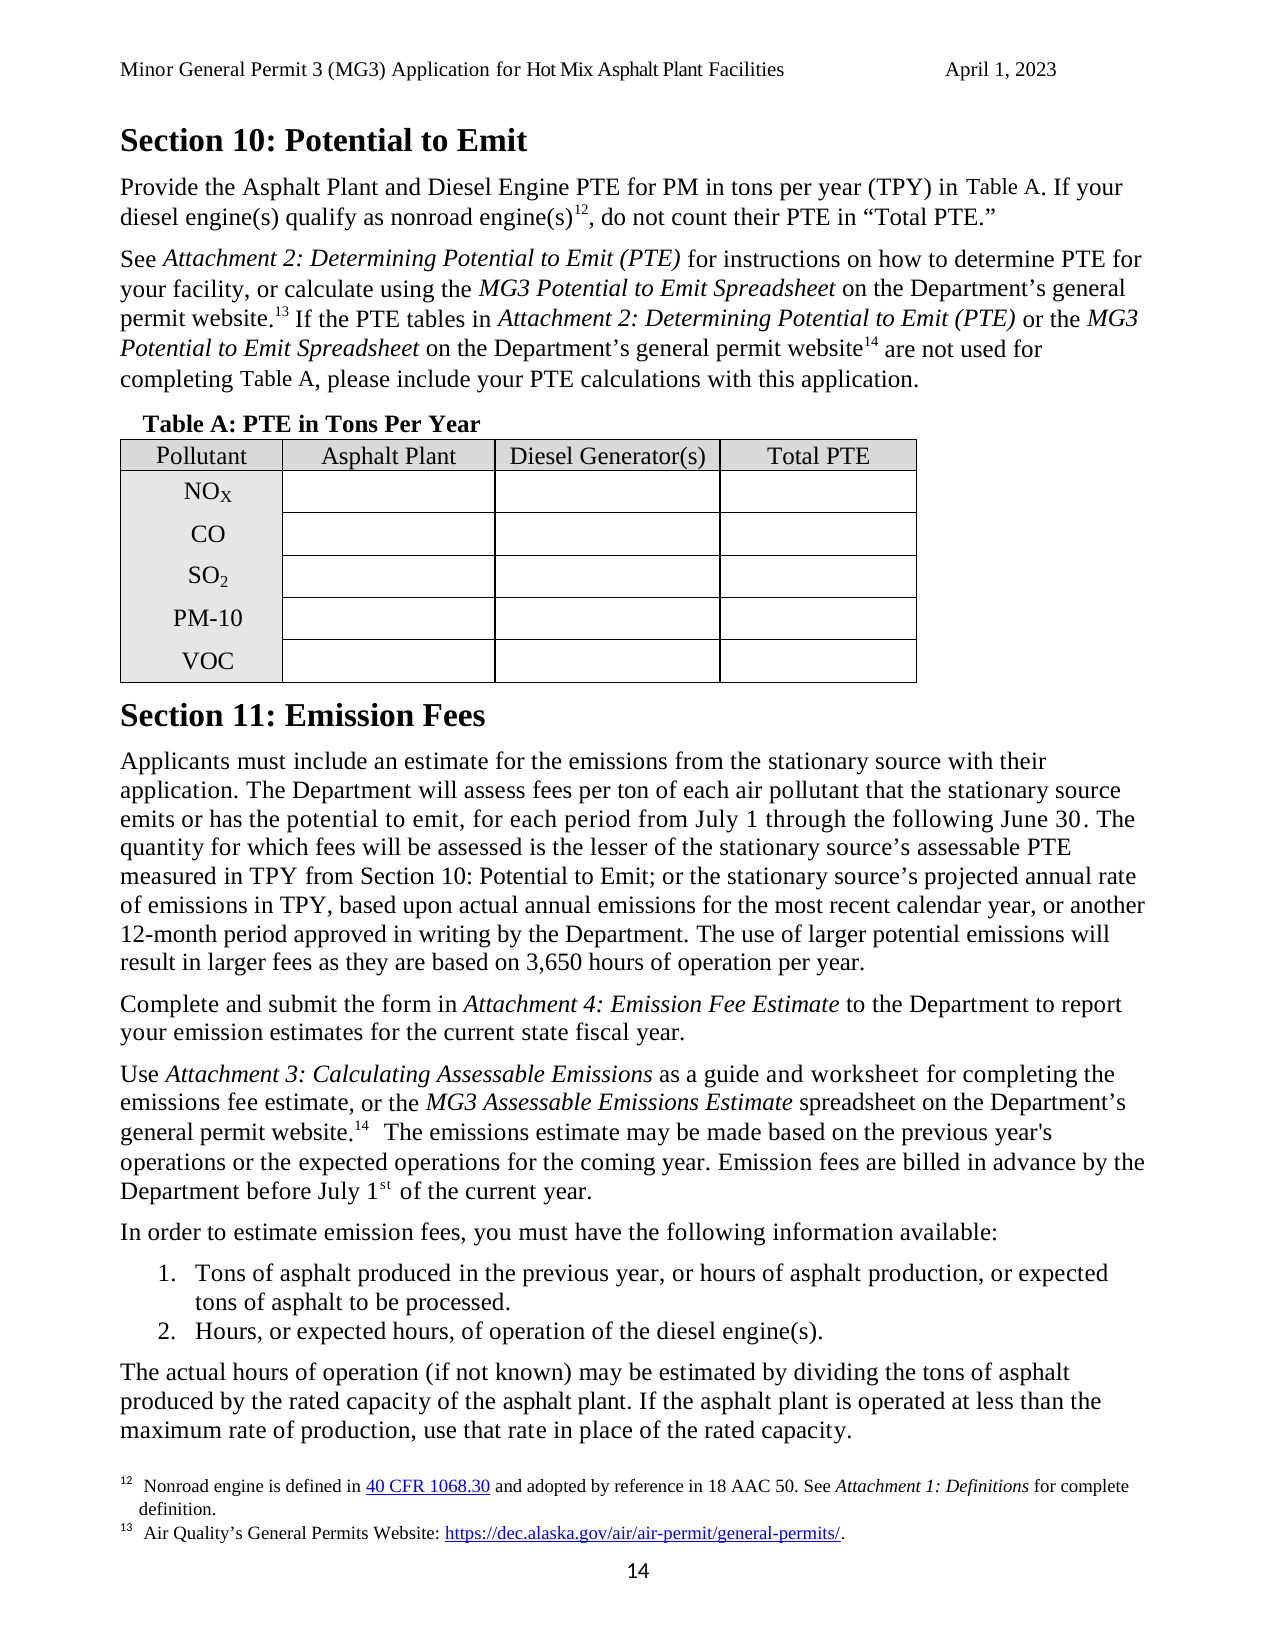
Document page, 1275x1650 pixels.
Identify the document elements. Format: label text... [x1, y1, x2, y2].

table_cell NOX [121, 471, 282, 512]
text Applicants must include an estimate for the emissions from the stationary source with their application. The Department will assess fees per ton of each air pollutant that the stationary source emits or has the potential to emit, for each period from July 1 through the following June 30. The quantity for which fees will be assessed is the lesser of the stationary source’s assessable PTE measured in TPY from Section 10: Potential to Emit; or the stationary source’s projected annual rate of emissions in TPY, based upon actual annual emissions for the most recent calendar year, or another 12-month period approved in writing by the Department. The use of larger potential emissions will result in larger fees as they are based on 3,650 hours of operation per year. [120, 746, 1155, 976]
subtitle Section 10: Potential to Emit [120, 120, 1155, 158]
text The actual hours of operation (if not known) may be estimated by dividing the tons of asphalt produced by the rated capacity of the asphalt plant. If the asphalt plant is operated at less than the maximum rate of production, use that rate in place of the rated capacity. [120, 1357, 1155, 1443]
subtitle Section 11: Emission Fees [120, 695, 1155, 734]
table_cell SO2 [121, 556, 282, 597]
table_cell [721, 556, 916, 597]
list Tons of asphalt produced in the previous year, or hours of asphalt production, or expected tons of asphalt to be processed. [157, 1258, 1155, 1316]
list Hours, or expected hours, of operation of the diesel engine(s). [157, 1316, 1155, 1345]
table_cell PM-10 [121, 598, 282, 639]
text Complete and submit the form in Attachment 4: Emission Fee Estimate to the Department to report your emission estimates for the current state fiscal year. [120, 989, 1155, 1046]
table_cell CO [121, 513, 282, 555]
table_header Total PTE [721, 440, 916, 470]
table_cell VOC [121, 640, 282, 682]
text Table A: PTE in Tons Per Year [142, 405, 1156, 438]
text Use Attachment 3: Calculating Assessable Emissions as a guide and worksheet for completing the emissions fee estimate, or the MG3 Assessable Emissions Estimate spreadsheet on the Department’s general permit website.14 The emissions estimate may be made based on the previous year's operations or the expected operations for the coming year. Emission fees are billed in advance by the Department before July 1st of the current year. [120, 1059, 1155, 1205]
table_header Asphalt Plant [283, 440, 494, 470]
text Provide the Asphalt Plant and Diesel Engine PTE for PM in tons per year (TPY) in Table A. If your diesel engine(s) qualify as nonroad engine(s), do not count their PTE in “Total PTE.” [120, 171, 1155, 231]
table_header Diesel Generator(s) [496, 440, 719, 470]
text See Attachment 2: Determining Potential to Emit (PTE) for instructions on how to determine PTE for your facility, or calculate using the MG3 Potential to Emit Spreadsheet on the Department’s general permit website. If the PTE tables in Attachment 2: Determining Potential to Emit (PTE) or the MG3 Potential to Emit Spreadsheet on the Department’s general permit website14 are not used for completing Table A, please include your PTE calculations with this application. [120, 243, 1155, 393]
table_header Pollutant [121, 440, 282, 470]
text In order to estimate emission fees, you must have the following information available: [120, 1217, 1155, 1246]
